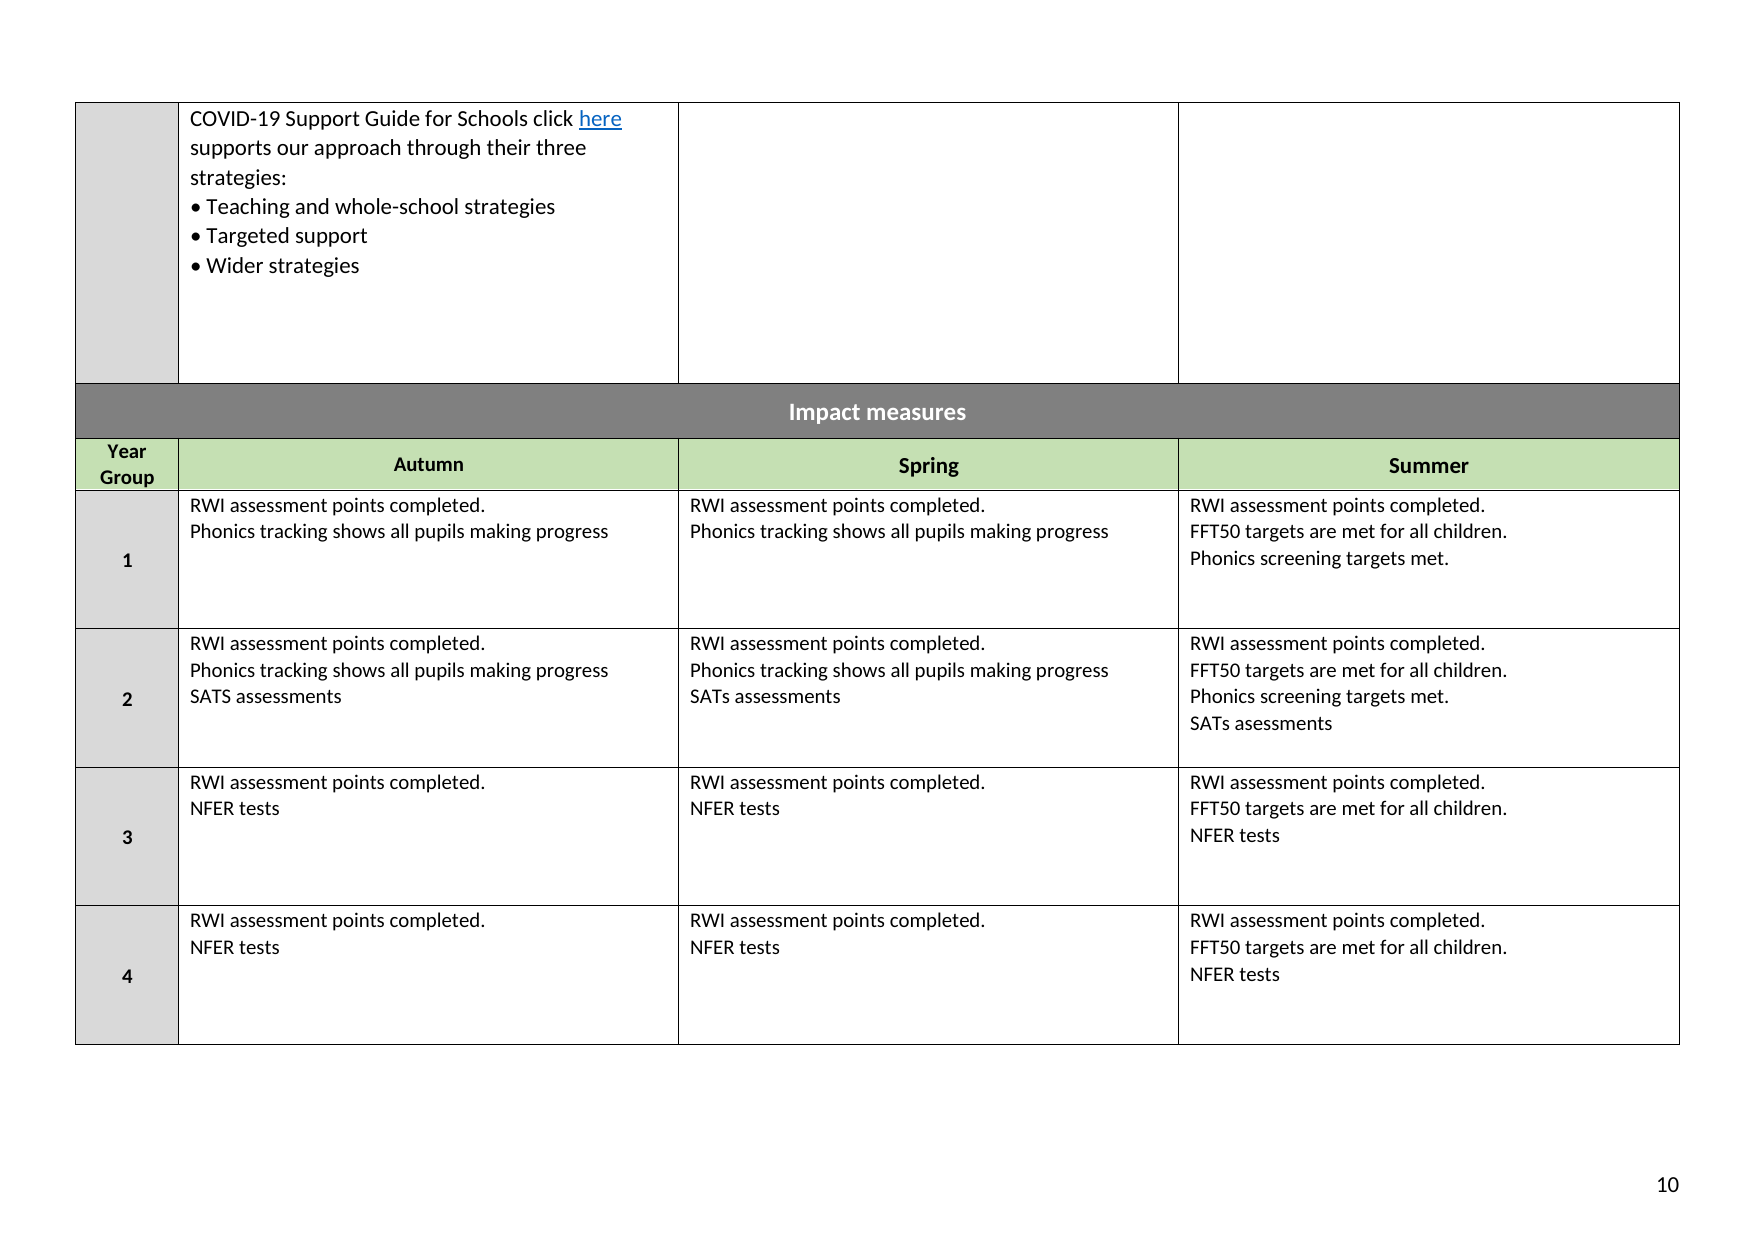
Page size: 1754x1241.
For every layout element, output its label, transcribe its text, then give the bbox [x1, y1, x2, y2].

table_cell 2 [76, 629, 178, 767]
table_cell RWI assessment points completed. FFT50 targets are met for all children. Phonics screening targets met. [1179, 491, 1679, 628]
table_cell RWI assessment points completed. Phonics tracking shows all pupils making progress [679, 491, 1178, 628]
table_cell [1179, 103, 1679, 383]
table_cell 3 [76, 768, 178, 905]
table_cell Spring [679, 439, 1178, 489]
table_cell RWI assessment points completed. FFT50 targets are met for all children. Phonics screening targets met. SATs asessments [1179, 629, 1679, 767]
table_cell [179, 103, 678, 383]
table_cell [179, 906, 678, 1044]
table_cell Year Group [76, 439, 178, 489]
table_cell RWI assessment points completed. Phonics tracking shows all pupils making progress SATS assessments [179, 629, 678, 767]
table_cell RWI assessment points completed. NFER tests [179, 768, 678, 905]
table_cell RWI assessment points completed. FFT50 targets are met for all children. NFER tests [1179, 768, 1679, 905]
table_cell 6 [76, 103, 178, 383]
table_cell RWI assessment points completed. Phonics tracking shows all pupils making progress [179, 491, 678, 628]
table_cell 4 [76, 906, 178, 1044]
table_cell RWI assessment points completed. NFER tests [679, 768, 1178, 905]
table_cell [679, 906, 1178, 1044]
table_cell Autumn [179, 439, 678, 489]
table_cell 1 [76, 491, 178, 628]
table_cell RWI assessment points completed. Phonics tracking shows all pupils making progress SATs assessments [679, 629, 1178, 767]
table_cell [1179, 906, 1679, 1044]
table_cell Summer [1179, 439, 1679, 489]
table_cell Impact measures [76, 384, 1679, 438]
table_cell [679, 103, 1178, 383]
